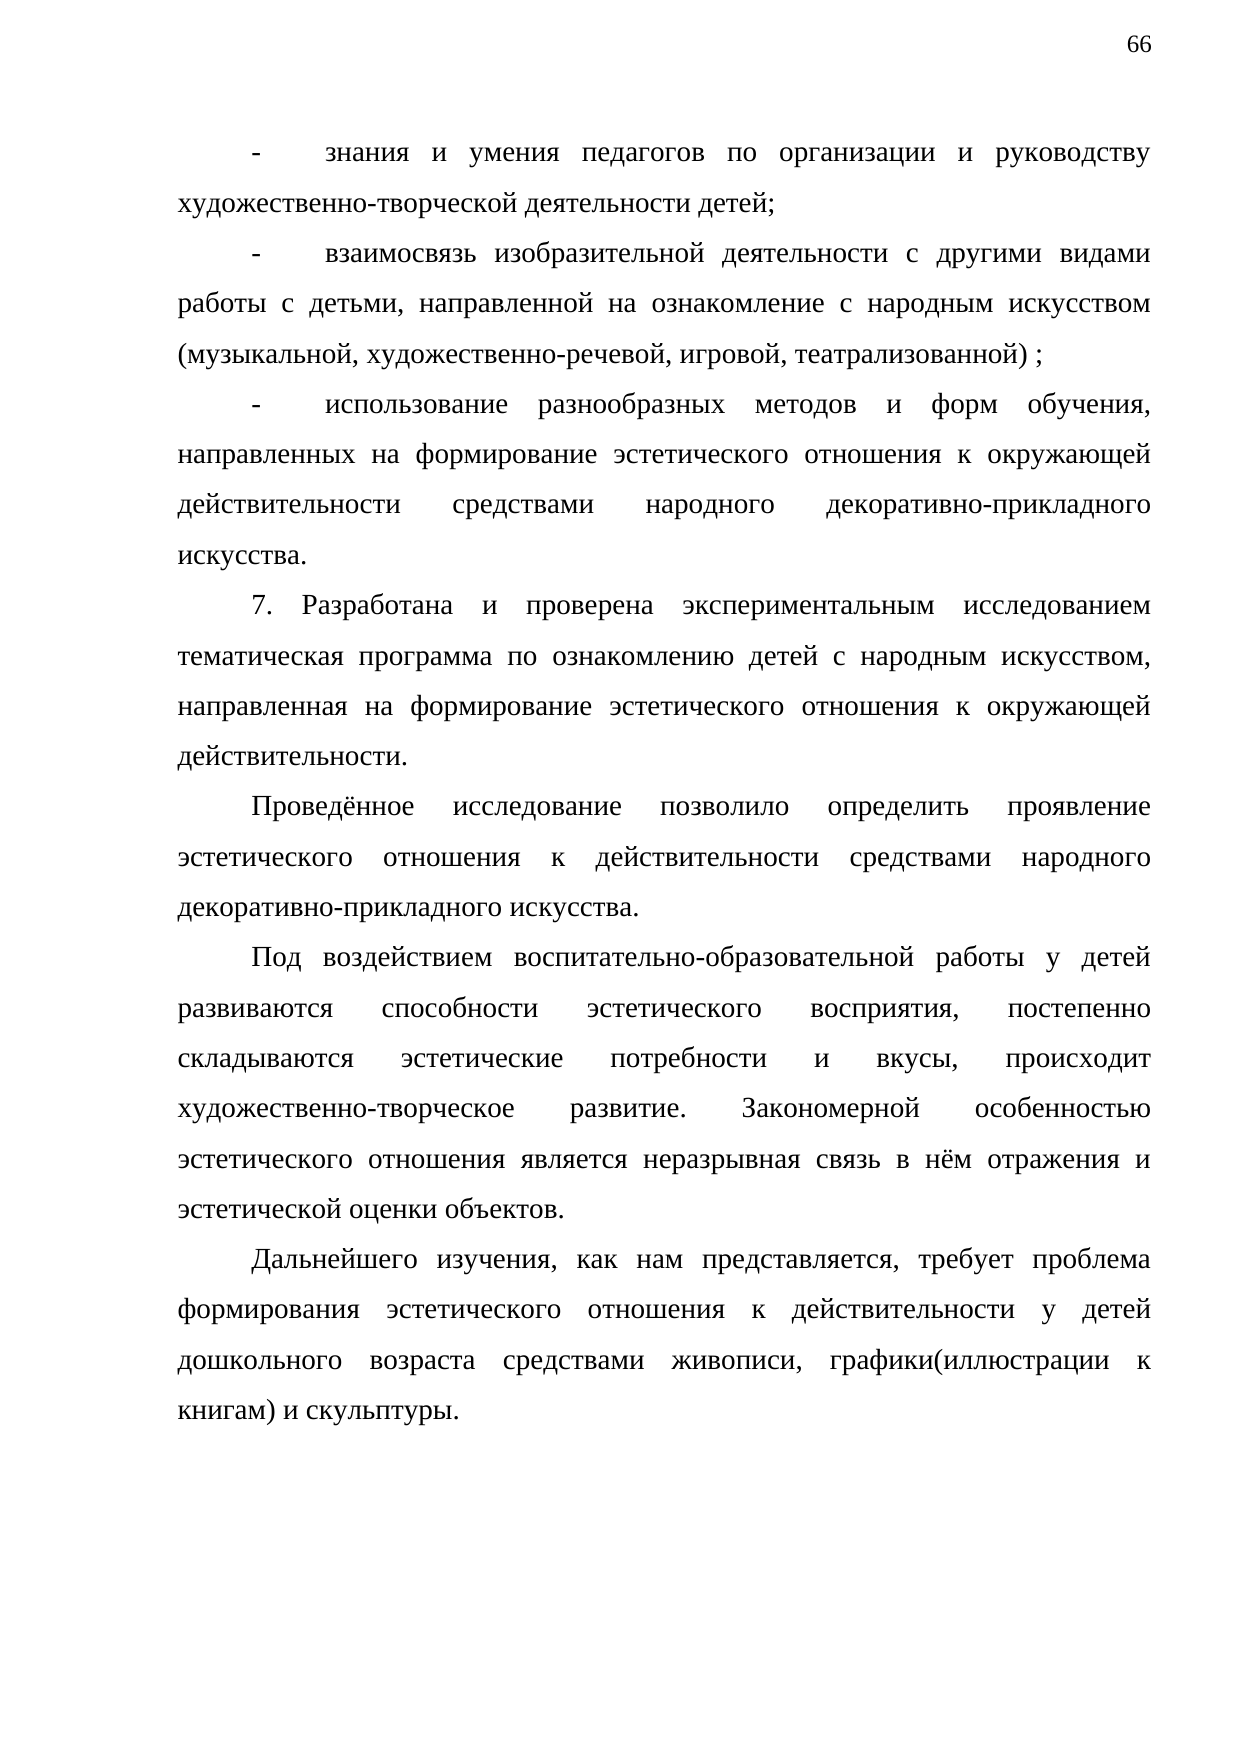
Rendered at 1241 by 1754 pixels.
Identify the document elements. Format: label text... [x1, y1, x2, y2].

text Дальнейшего изучения, как нам представляется, требует проблема формирования эстетического отношения к действительности у детей дошкольного возраста средствами живописи, графики(иллюстрации к книгам) и скульптуры. [177, 1241, 1152, 1426]
text - использование разнообразных методов и форм обучения, направленных на формирование эстетического отношения к окружающей действительности средствами народного декоративно-прикладного искусства. [177, 386, 1152, 571]
text - знания и умения педагогов по организации и руководству художественно-творческой деятельности детей; [177, 134, 1152, 218]
text Проведённое исследование позволило определить проявление эстетического отношения к действительности средствами народного декоративно-прикладного искусства. [177, 788, 1152, 923]
text - взаимосвязь изобразительной деятельности с другими видами работы с детьми, направленной на ознакомление с народным искусством (музыкальной, художественно-речевой, игровой, театрализованной) ; [177, 235, 1152, 369]
text Под воздействием воспитательно-образовательной работы у детей развиваются способности эстетического восприятия, постепенно складываются эстетические потребности и вкусы, происходит художественно-творческое развитие. Закономерной особенностью эстетического отношения является неразрывная связь в нём отражения и эстетической оценки объектов. [177, 939, 1152, 1224]
text 7. Разработана и проверена экспериментальным исследованием тематическая программа по ознакомлению детей с народным искусством, направленная на формирование эстетического отношения к окружающей действительности. [177, 587, 1152, 772]
